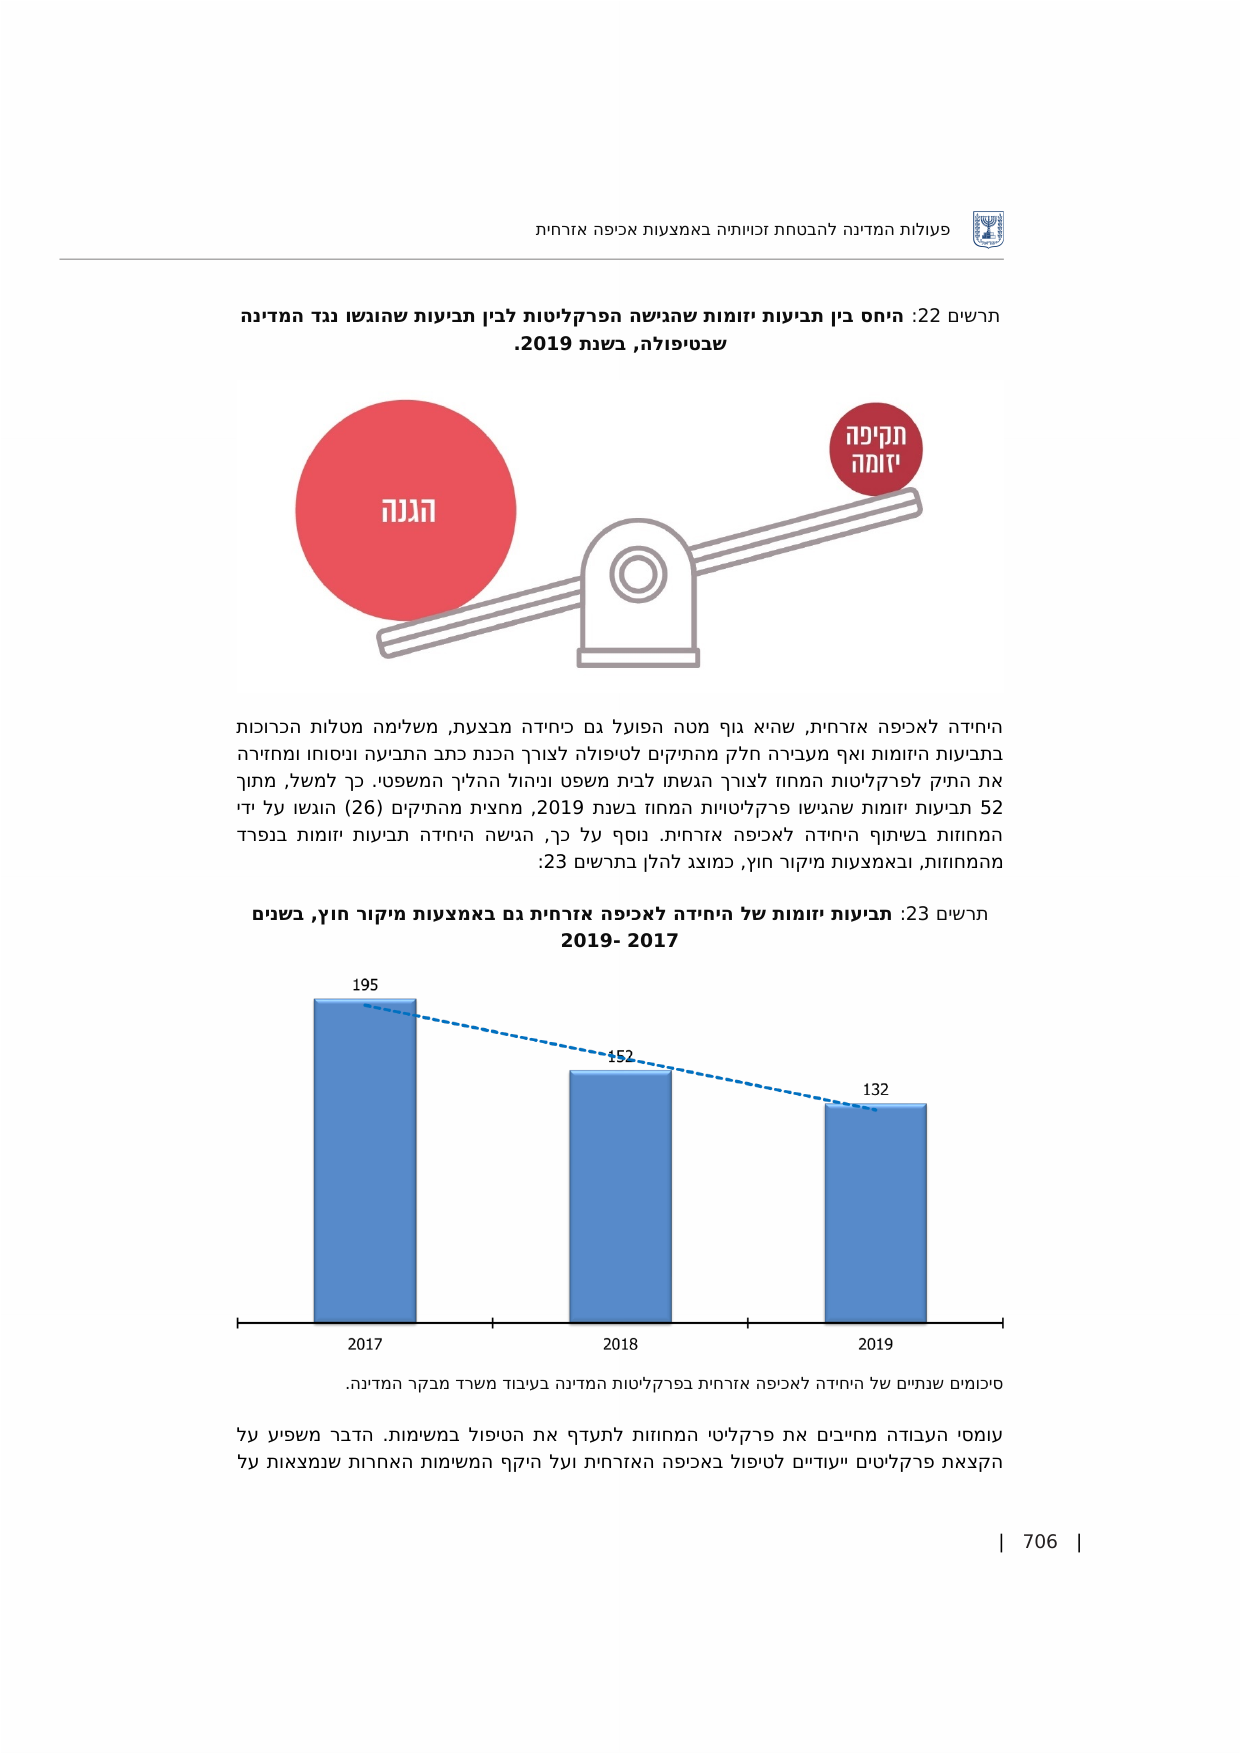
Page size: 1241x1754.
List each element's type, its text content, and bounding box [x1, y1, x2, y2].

text היחידה לאכיפה אזרחית, שהיא גוף מטה הפועל גם כיחידה מבצעת, משלימה מטלות הכרוכות בתביעות היזומות ואף מעבירה חלק מהתיקים לטיפולה לצורך הכנת כתב התביעה וניסוחו ומחזירה את התיק לפרקליטות המחוז לצורך הגשתו לבית משפט וניהול ההליך המשפטי. כך למשל, מתוך 52 תביעות יזומות שהגישו פרקליטויות המחוז בשנת 2019, מחצית מהתיקים (26) הוגשו על ידי המחוזות בשיתוף היחידה לאכיפה אזרחית. נוסף על כך, הגישה היחידה תביעות יזומות בנפרד מהמחוזות, ובאמצעות מיקור חוץ, כמוצג להלן בתרשים 23: [236, 712, 1004, 874]
picture [1, 1, 1240, 1753]
text סיכומים שנתיים של היחידה לאכיפה אזרחית בפרקליטות המדינה בעיבוד משרד מבקר המדינה. [236, 1368, 1004, 1395]
text תרשים 22: היחס בין תביעות יזומות שהגישה הפרקליטות לבין תביעות שהוגשו נגד המדינה שבטיפולה, בשנת 2019. [236, 301, 1004, 355]
text תרשים 23: תביעות יזומות של היחידה לאכיפה אזרחית גם באמצעות מיקור חוץ, בשנים 2017 -2019 [236, 899, 1004, 953]
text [236, 1420, 1004, 1474]
